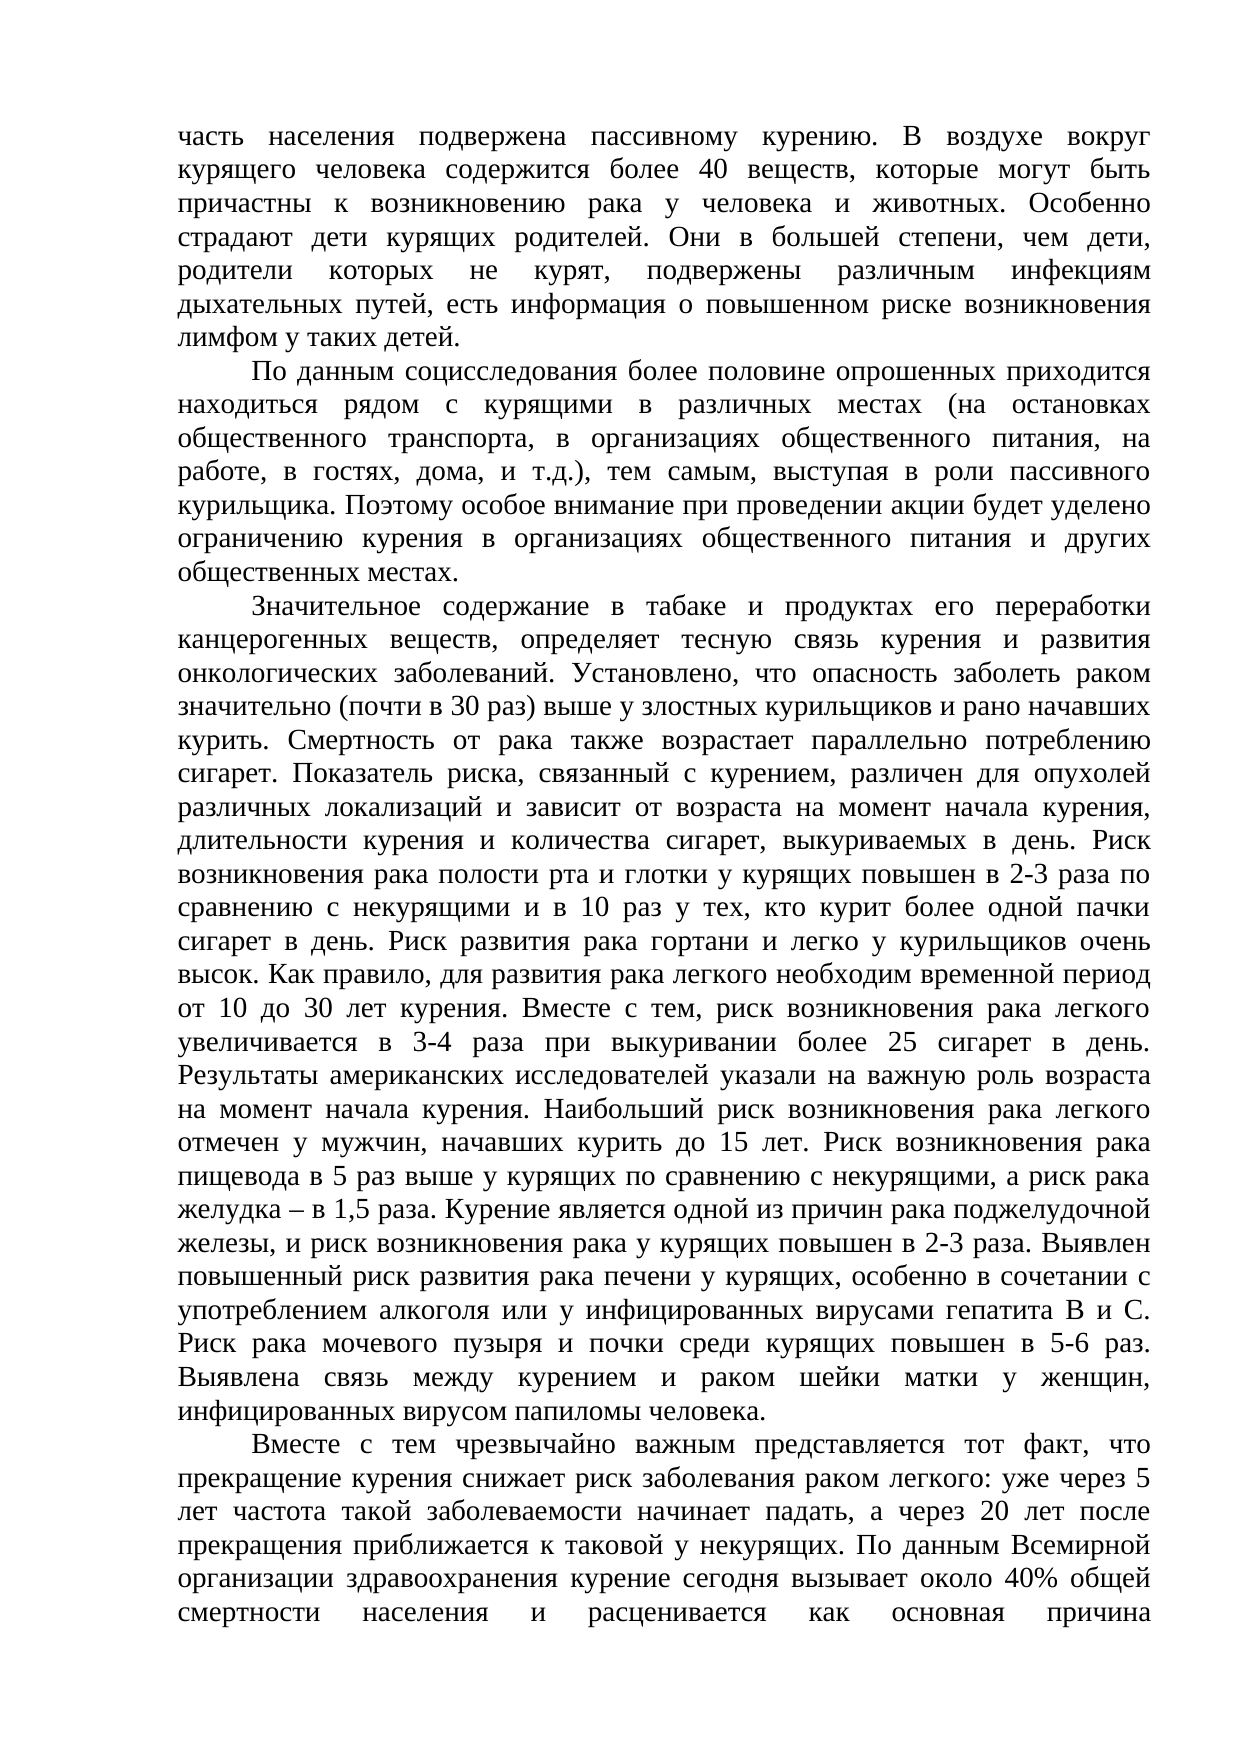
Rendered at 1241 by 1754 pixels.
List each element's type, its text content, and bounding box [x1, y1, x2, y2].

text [177, 1426, 1152, 1627]
text Значительное содержание в табаке и продуктах его переработки канцерогенных веществ, определяет тесную связь курения и развития онкологических заболеваний. Установлено, что опасность заболеть раком значительно (почти в 30 раз) выше у злостных курильщиков и рано начавших курить. Смертность от рака также возрастает параллельно потреблению сигарет. Показатель риска, связанный с курением, различен для опухолей различных локализаций и зависит от возраста на момент начала курения, длительности курения и количества сигарет, выкуриваемых в день. Риск возникновения рака полости рта и глотки у курящих повышен в 2-3 раза по сравнению с некурящими и в 10 раз у тех, кто курит более одной пачки сигарет в день. Риск развития рака гортани и легко у курильщиков очень высок. Как правило, для развития рака легкого необходим временной период от 10 до 30 лет курения. Вместе с тем, риск возникновения рака легкого увеличивается в 3-4 раза при выкуривании более 25 сигарет в день. Результаты американских исследователей указали на важную роль возраста на момент начала курения. Наибольший риск возникновения рака легкого отмечен у мужчин, начавших курить до 15 лет. Риск возникновения рака пищевода в 5 раз выше у курящих по сравнению с некурящими, а риск рака желудка – в 1,5 раза. Курение является одной из причин рака поджелудочной железы, и риск возникновения рака у курящих повышен в 2-3 раза. Выявлен повышенный риск развития рака печени у курящих, особенно в сочетании с употреблением алкоголя или у инфицированных вирусами гепатита В и С. Риск рака мочевого пузыря и почки среди курящих повышен в 5-6 раз. Выявлена связь между курением и раком шейки матки у женщин, инфицированных вирусом папиломы человека. [177, 588, 1152, 1426]
text По данным социсследования более половине опрошенных приходится находиться рядом с курящими в различных местах (на остановках общественного транспорта, в организациях общественного питания, на работе, в гостях, дома, и т.д.), тем самым, выступая в роли пассивного курильщика. Поэтому особое внимание при проведении акции будет уделено ограничению курения в организациях общественного питания и других общественных местах. [177, 353, 1152, 588]
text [177, 118, 1152, 353]
